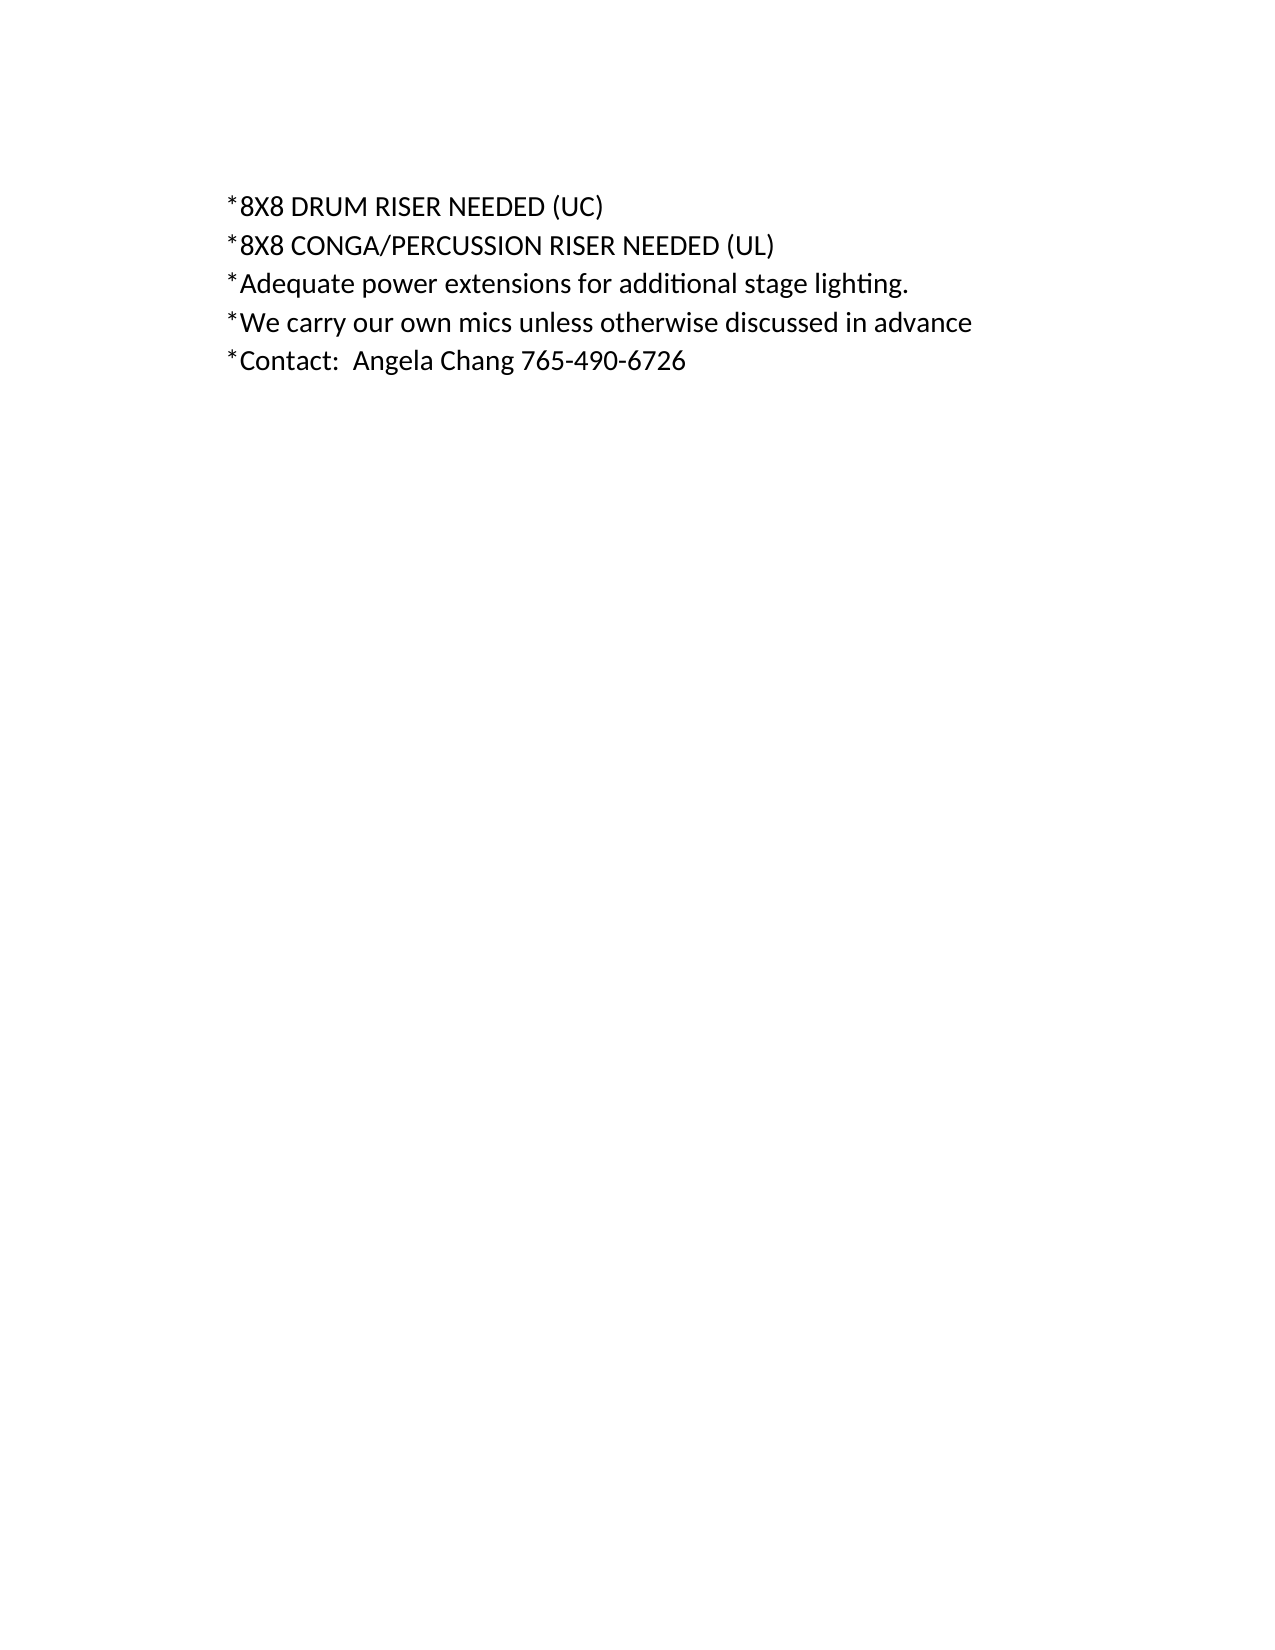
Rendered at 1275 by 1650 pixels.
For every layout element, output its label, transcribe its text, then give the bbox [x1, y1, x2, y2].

list *8X8 CONGA/PERCUSSION RISER NEEDED (UL) [225, 227, 1125, 262]
list *Contact: Angela Chang 765-490-6726 [225, 342, 1125, 378]
list *8X8 DRUM RISER NEEDED (UC) [225, 188, 1125, 224]
list *Adequate power extensions for additional stage lighting. [225, 265, 1125, 301]
list *We carry our own mics unless otherwise discussed in advance [225, 304, 1125, 339]
